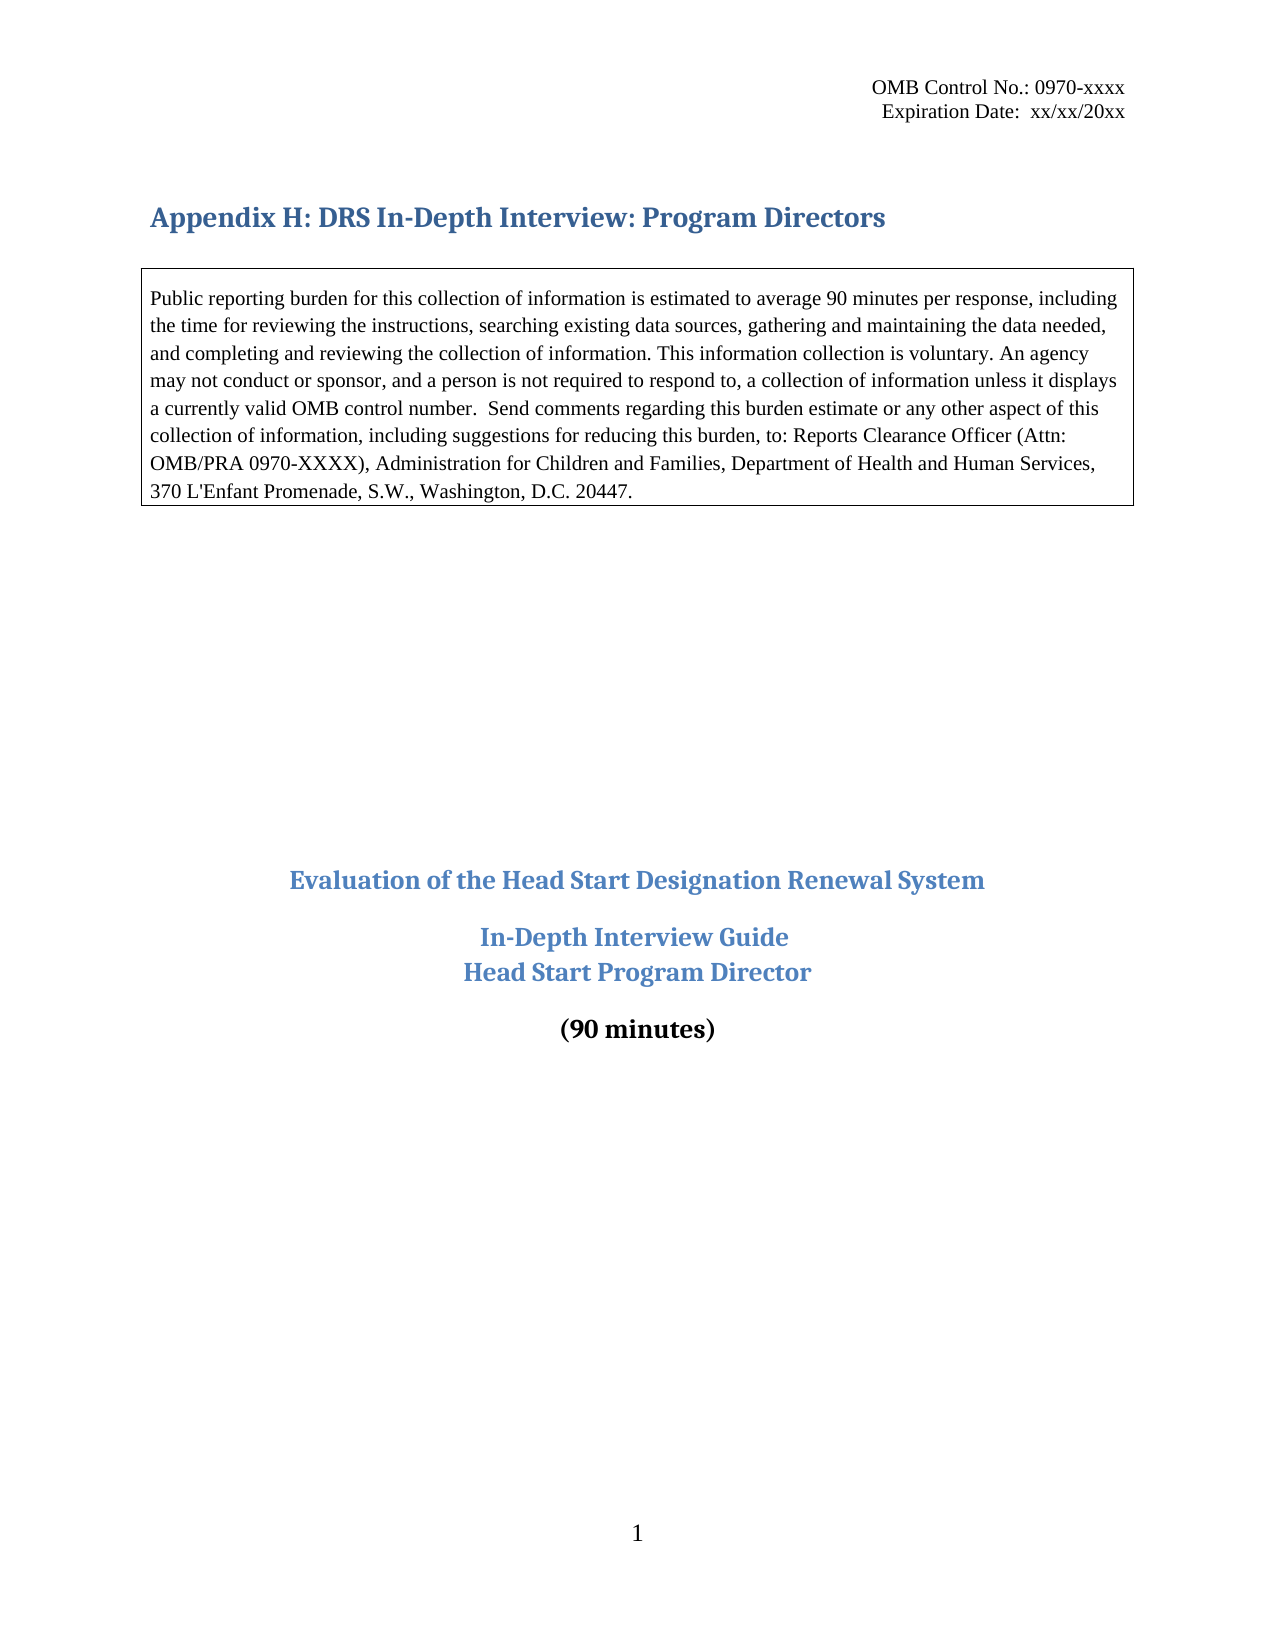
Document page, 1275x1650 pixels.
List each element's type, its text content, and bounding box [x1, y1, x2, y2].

subtitle In-Depth Interview Guide Head Start Program Director [150, 922, 1125, 989]
subtitle Evaluation of the Head Start Designation Renewal System [150, 865, 1125, 896]
subtitle (90 minutes) [150, 1014, 1125, 1045]
subtitle Appendix H: DRS In-Depth Interview: Program Directors [150, 201, 1125, 235]
text Public reporting burden for this collection of information is estimated to average 90 minutes per response, including the time for reviewing the instructions, searching existing data sources, gathering and maintaining the data needed, and completing and reviewing the collection of information. This information collection is voluntary. An agency may not conduct or sponsor, and a person is not required to respond to, a collection of information unless it displays a currently valid OMB control number. Send comments regarding this burden estimate or any other aspect of this collection of information, including suggestions for reducing this burden, to: Reports Clearance Officer (Attn: OMB/PRA 0970-XXXX), Administration for Children and Families, Department of Health and Human Services, 370 L'Enfant Promenade, S.W., Washington, D.C. 20447. [142, 269, 1133, 505]
